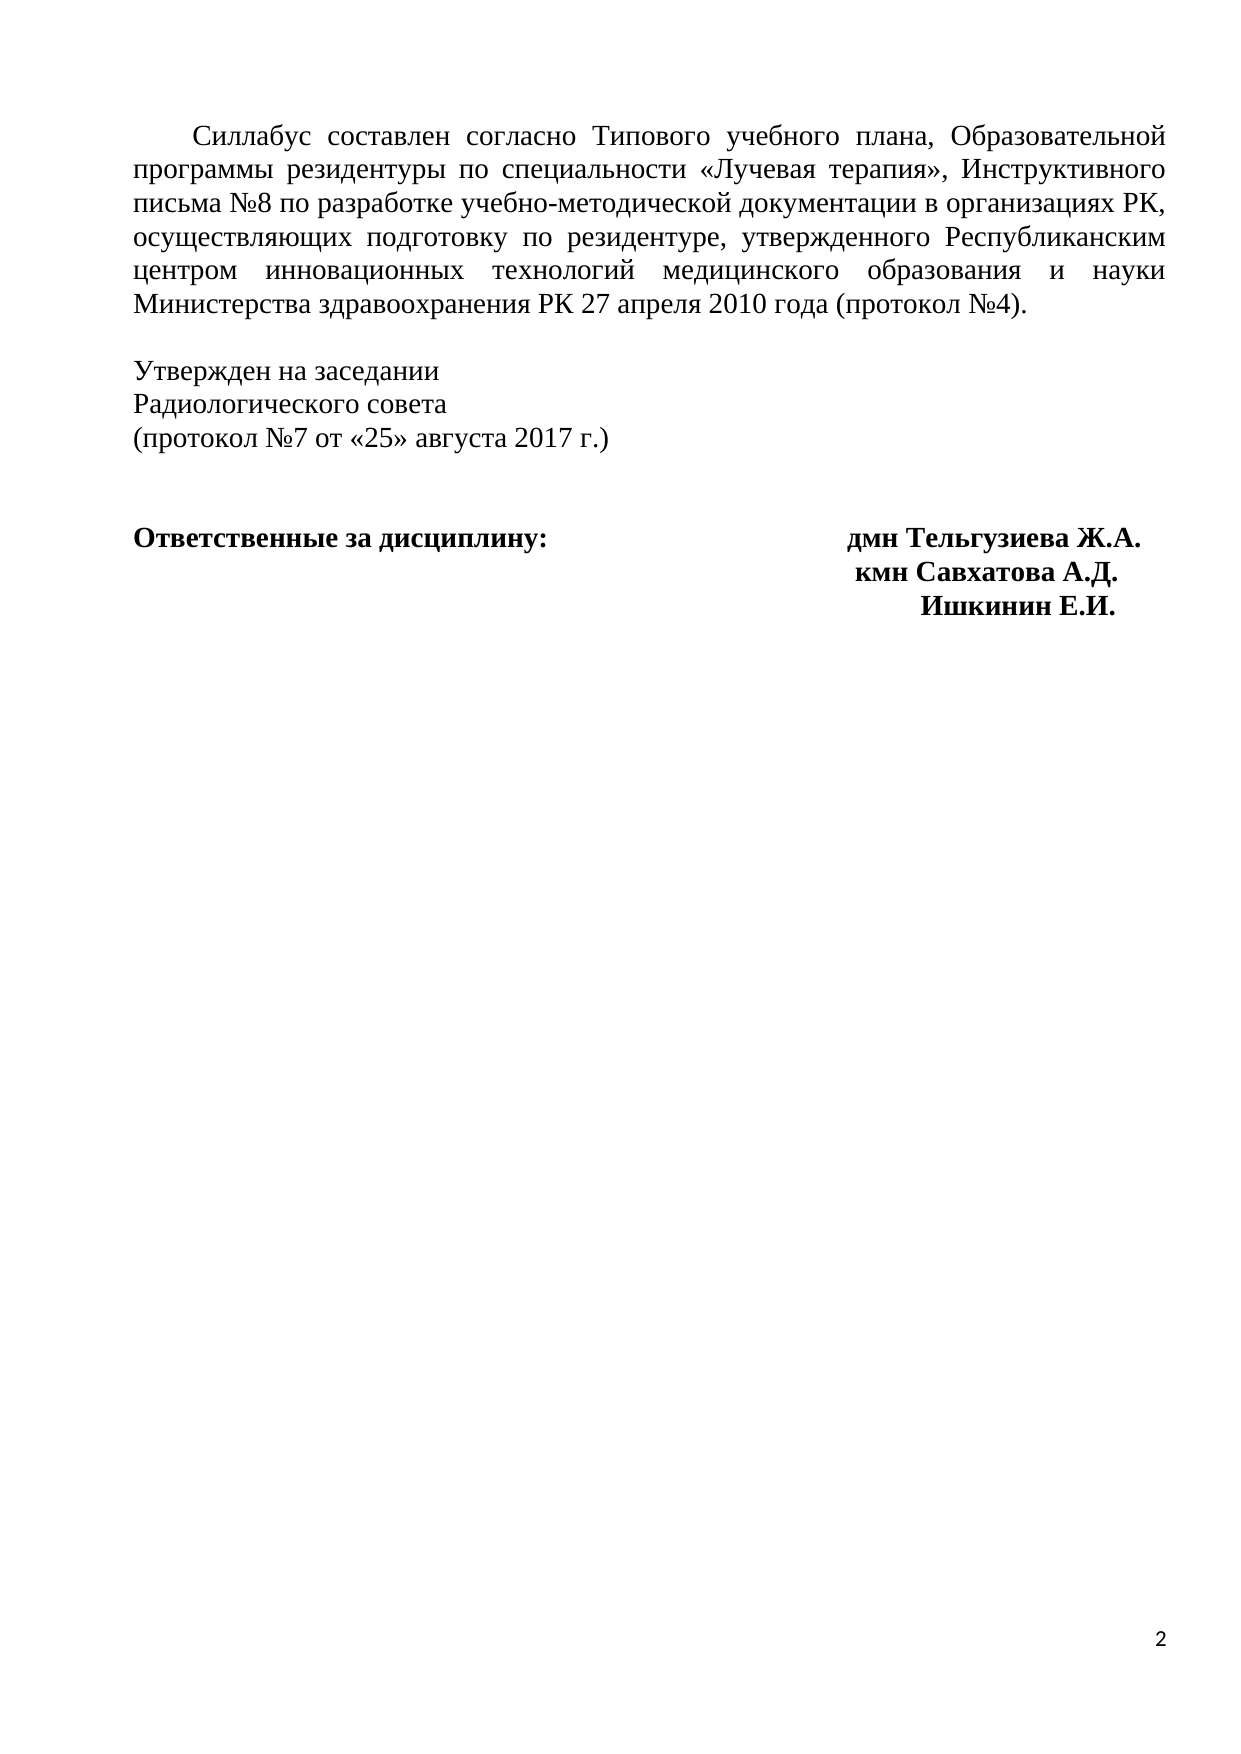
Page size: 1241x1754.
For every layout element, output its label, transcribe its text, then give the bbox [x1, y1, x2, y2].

text Силлабус составлен согласно Типового учебного плана, Образовательной программы резидентуры по специальности «Лучевая терапия», Инструктивного письма №8 по разработке учебно-методической документации в организациях РК, осуществляющих подготовку по резидентуре, утвержденного Республиканским центром инновационных технологий медицинского образования и науки Министерства здравоохранения РК 27 апреля 2010 года (протокол №4). [133, 118, 1167, 319]
text Ишкинин Е.И. [133, 588, 1167, 621]
text Ответственные за дисциплину: дмн Тельгузиева Ж.А. [133, 521, 1167, 554]
text кмн Савхатова А.Д. [133, 554, 1167, 588]
text (протокол №7 от «25» августа 2017 г.) [133, 420, 1167, 453]
text Радиологического совета [133, 386, 1167, 420]
text Утвержден на заседании [133, 353, 1167, 386]
